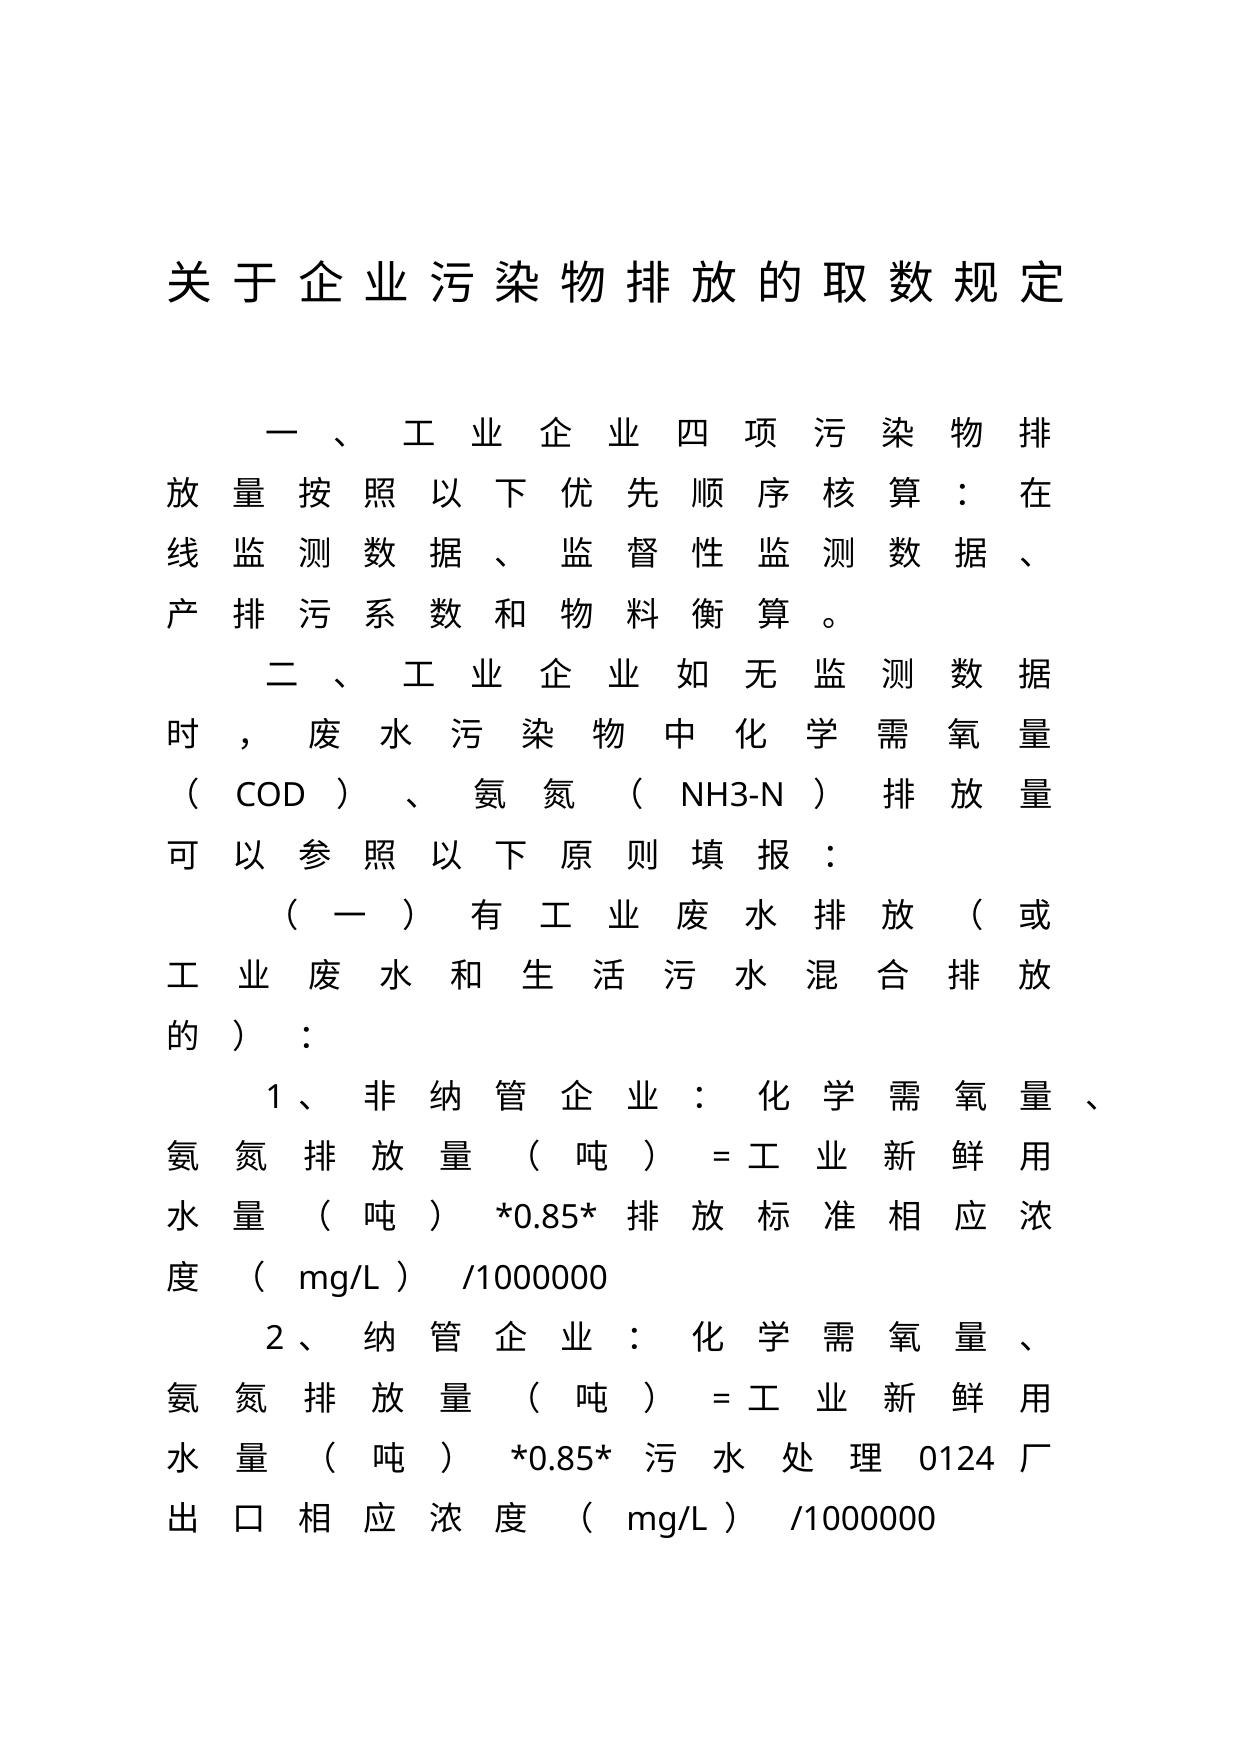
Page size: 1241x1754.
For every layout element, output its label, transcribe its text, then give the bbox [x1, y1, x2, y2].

text 1、非纳管企业：化学需氧量、氨氮排放量（吨）=工业新鲜用水量（吨）*0.85*排放标准相应浓度（mg/L）/1000000 [167, 1064, 1085, 1305]
text 2、纳管企业：化学需氧量、氨氮排放量（吨）=工业新鲜用水量（吨）*0.85*污水处理0124厂出口相应浓度（mg/L）/1000000 [167, 1305, 1085, 1546]
text 一、工业企业四项污染物排放量按照以下优先顺序核算：在线监测数据、监督性监测数据、产排污系数和物料衡算。 [167, 400, 1085, 642]
text 关于企业污染物排放的取数规定 [167, 219, 1085, 340]
text 二、工业企业如无监测数据时，废水污染物中化学需氧量（COD）、氨氮（NH3-N）排放量可以参照以下原则填报： [167, 642, 1085, 883]
text （一）有工业废水排放（或工业废水和生活污水混合排放的）： [167, 883, 1085, 1064]
